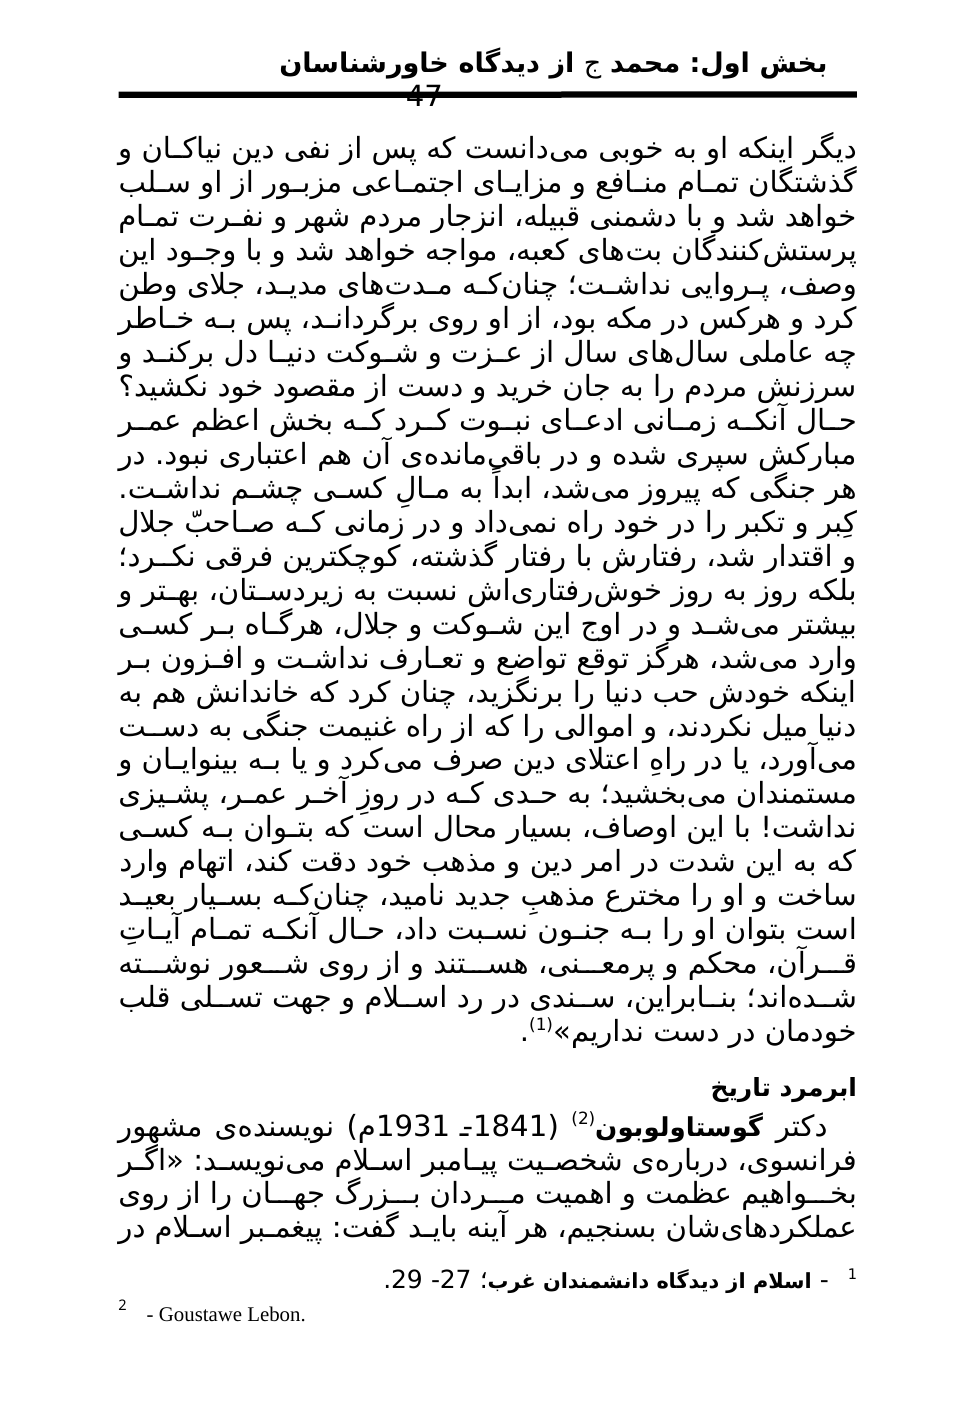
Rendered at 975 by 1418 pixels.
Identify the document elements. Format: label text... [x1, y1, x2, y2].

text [118, 132, 857, 1048]
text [118, 1109, 857, 1245]
text ابرمرد تاریخ [118, 1073, 857, 1103]
